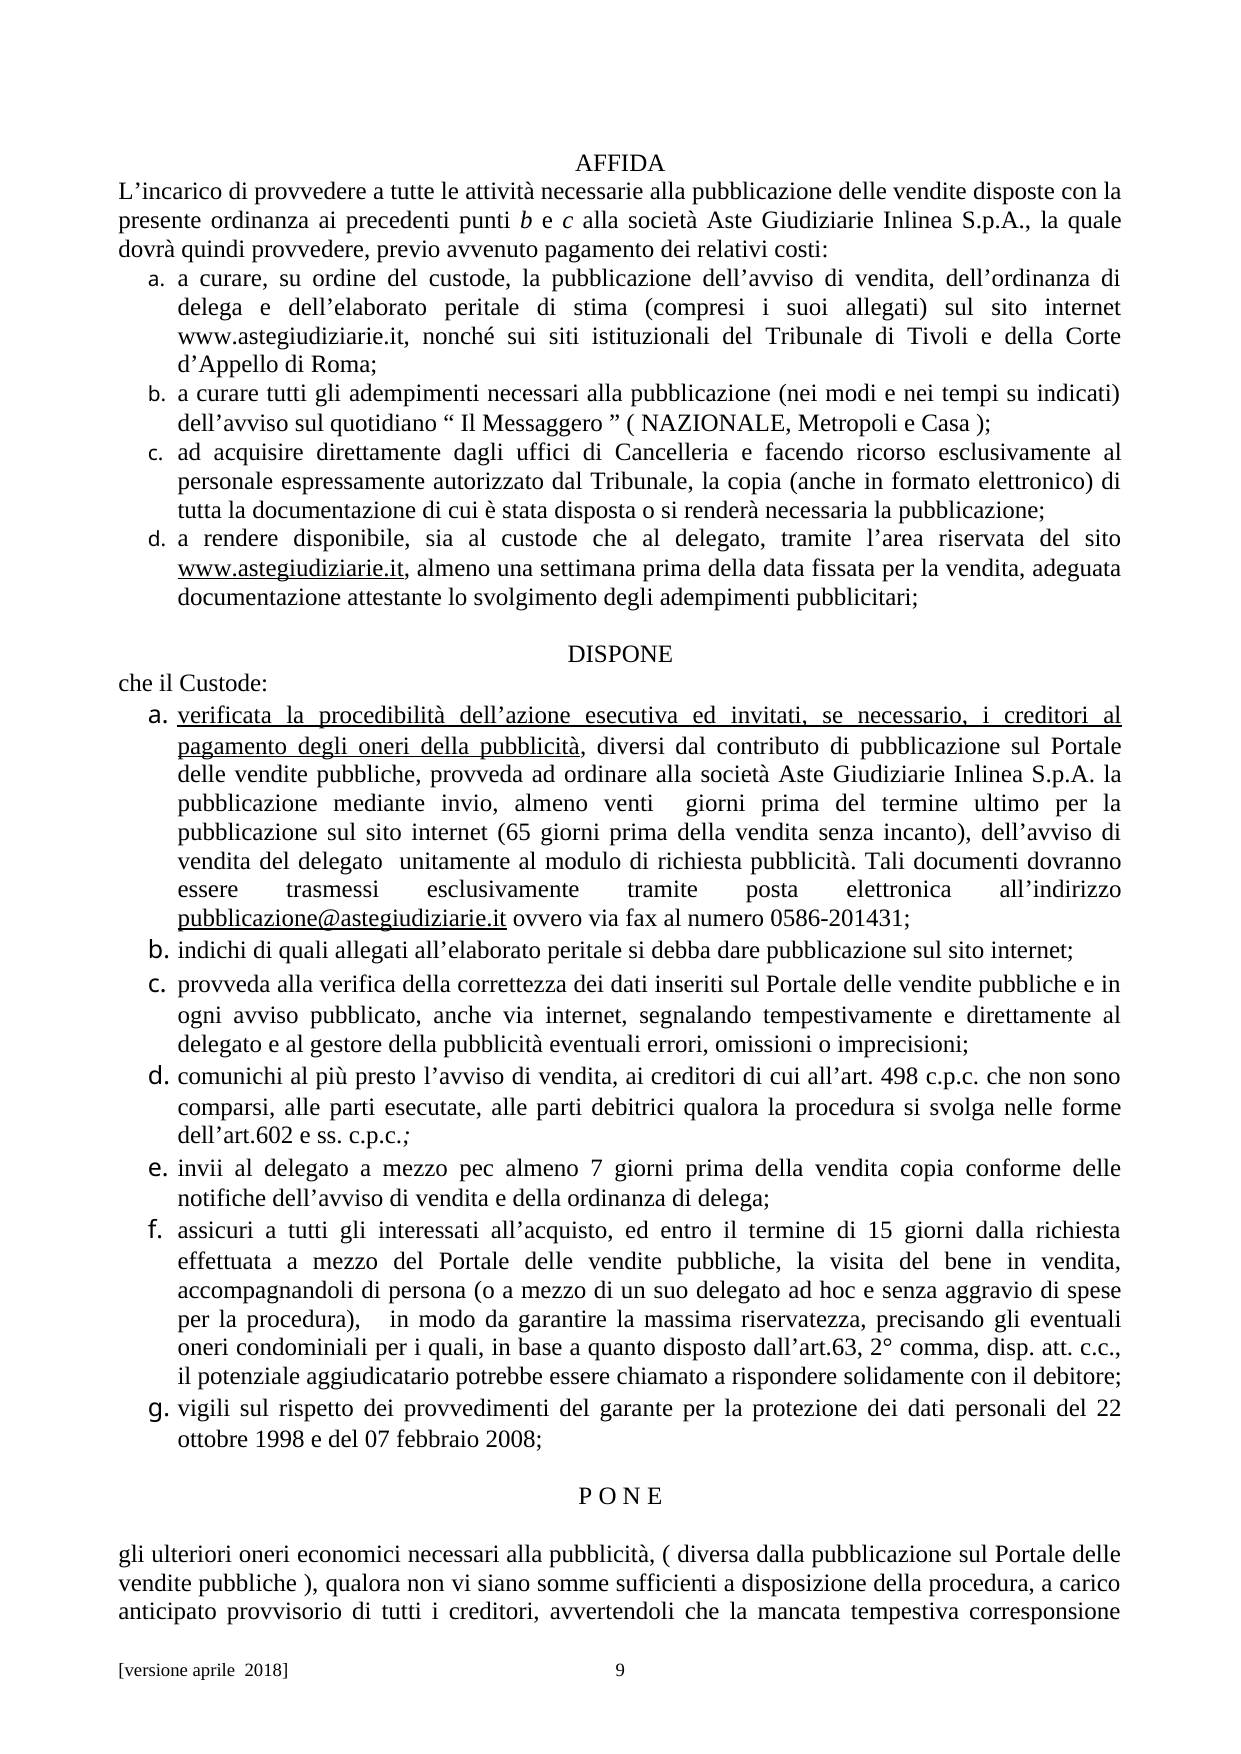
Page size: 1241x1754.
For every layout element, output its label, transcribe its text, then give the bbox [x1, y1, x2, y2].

list verificata la procedibilità dell’azione esecutiva ed invitati, se necessario, i creditori al pagamento degli oneri della pubblicità, diversi dal contributo di pubblicazione sul Portale delle vendite pubbliche, provveda ad ordinare alla società Aste Giudiziarie Inlinea S.p.A. la pubblicazione mediante invio, almeno venti giorni prima del termine ultimo per la pubblicazione sul sito internet (65 giorni prima della vendita senza incanto), dell’avviso di vendita del delegato unitamente al modulo di richiesta pubblicità. Tali documenti dovranno essere trasmessi esclusivamente tramite posta elettronica all’indirizzo pubblicazione@astegiudiziarie.it ovvero via fax al numero 0586-201431; [148, 697, 1122, 932]
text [118, 1539, 1122, 1625]
list a curare tutti gli adempimenti necessari alla pubblicazione (nei modi e nei tempi su indicati) dell’avviso sul quotidiano “ Il Messaggero ” ( NAZIONALE, Metropoli e Casa ); [148, 378, 1122, 437]
list comunichi al più presto l’avviso di vendita, ai creditori di cui all’art. 498 c.p.c. che non sono comparsi, alle parti esecutate, alle parti debitrici qualora la procedura si svolga nelle forme dell’art.602 e ss. c.p.c.; [148, 1058, 1122, 1149]
text DISPONE [118, 639, 1122, 668]
list assicuri a tutti gli interessati all’acquisto, ed entro il termine di 15 giorni dalla richiesta effettuata a mezzo del Portale delle vendite pubbliche, la visita del bene in vendita, accompagnandoli di persona (o a mezzo di un suo delegato ad hoc e senza aggravio di spese per la procedura), in modo da garantire la massima riservatezza, precisando gli eventuali oneri condominiali per i quali, in base a quanto disposto dall’art.63, 2° comma, disp. att. c.c., il potenziale aggiudicatario potrebbe essere chiamato a rispondere solidamente con il debitore; [148, 1212, 1122, 1390]
list a curare, su ordine del custode, la pubblicazione dell’avviso di vendita, dell’ordinanza di delega e dell’elaborato peritale di stima (compresi i suoi allegati) sul sito internet www.astegiudiziarie.it, nonché sui siti istituzionali del Tribunale di Tivoli e della Corte d’Appello di Roma; [148, 263, 1122, 378]
list provveda alla verifica della correttezza dei dati inseriti sul Portale delle vendite pubbliche e in ogni avviso pubblicato, anche via internet, segnalando tempestivamente e direttamente al delegato e al gestore della pubblicità eventuali errori, omissioni o imprecisioni; [148, 966, 1122, 1058]
list ad acquisire direttamente dagli uffici di Cancelleria e facendo ricorso esclusivamente al personale espressamente autorizzato dal Tribunale, la copia (anche in formato elettronico) di tutta la documentazione di cui è stata disposta o si renderà necessaria la pubblicazione; [148, 437, 1122, 523]
list indichi di quali allegati all’elaborato peritale si debba dare pubblicazione sul sito internet; [148, 932, 1122, 966]
list a rendere disponibile, sia al custode che al delegato, tramite l’area riservata del sito www.astegiudiziarie.it, almeno una settimana prima della data fissata per la vendita, adeguata documentazione attestante lo svolgimento degli adempimenti pubblicitari; [148, 523, 1122, 611]
list vigili sul rispetto dei provvedimenti del garante per la protezione dei dati personali del 22 ottobre 1998 e del 07 febbraio 2008; [148, 1390, 1122, 1453]
text P O N E [118, 1481, 1122, 1510]
text che il Custode: [118, 668, 1122, 697]
text AFFIDA [118, 148, 1122, 176]
list invii al delegato a mezzo pec almeno 7 giorni prima della vendita copia conforme delle notifiche dell’avviso di vendita e della ordinanza di delega; [148, 1149, 1122, 1212]
text L’incarico di provvedere a tutte le attività necessarie alla pubblicazione delle vendite disposte con la presente ordinanza ai precedenti punti b e c alla società Aste Giudiziarie Inlinea S.p.A., la quale dovrà quindi provvedere, previo avvenuto pagamento dei relativi costi: [118, 176, 1122, 263]
